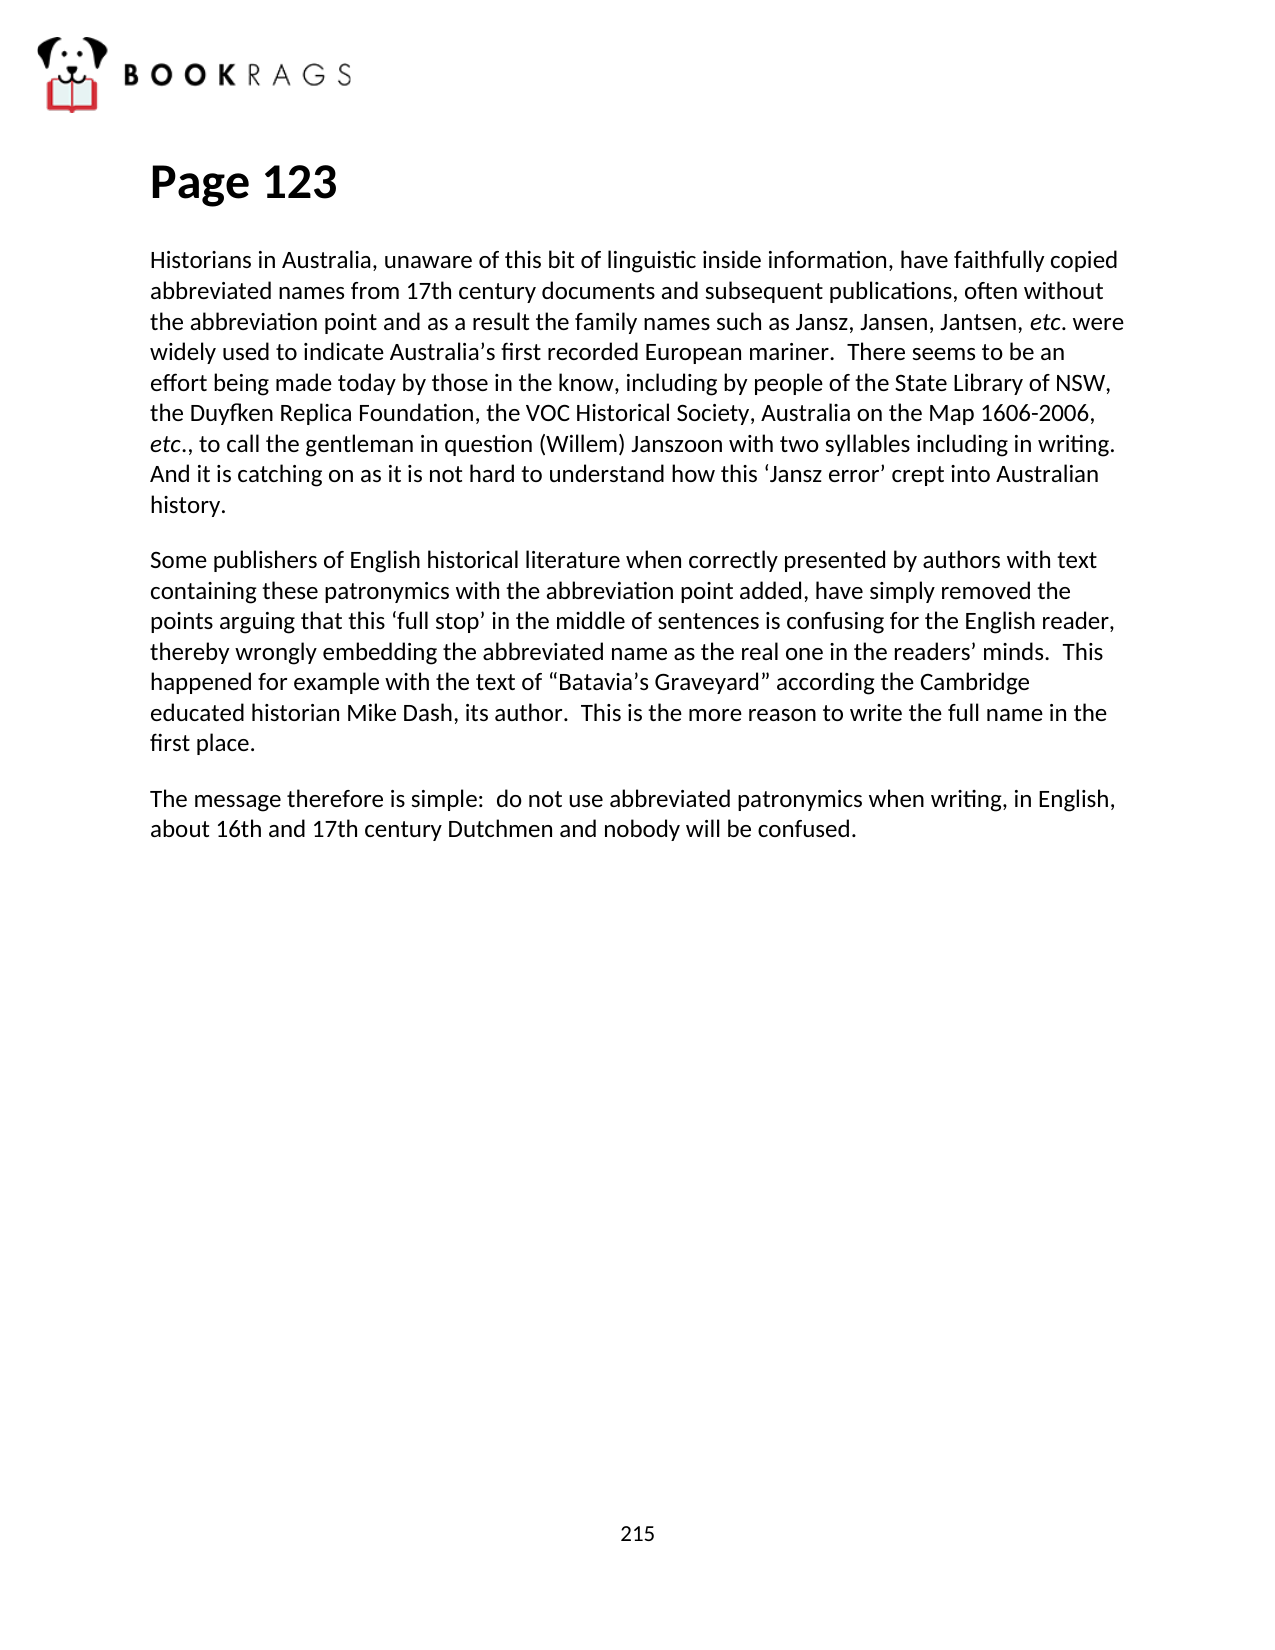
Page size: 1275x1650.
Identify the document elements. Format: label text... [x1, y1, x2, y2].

text The message therefore is simple: do not use abbreviated patronymics when writing, in English, about 16th and 17th century Dutchmen and nobody will be confused. [150, 783, 1125, 844]
text Some publishers of English historical literature when correctly presented by authors with text containing these patronymics with the abbreviation point added, have simply removed the points arguing that this ‘full stop’ in the middle of sentences is confusing for the English reader, thereby wrongly embedding the abbreviated name as the real one in the readers’ minds. This happened for example with the text of “Batavia’s Graveyard” according the Cambridge educated historian Mike Dash, its author. This is the more reason to write the full name in the first place. [150, 544, 1125, 758]
text Historians in Australia, unaware of this bit of linguistic inside information, have faithfully copied abbreviated names from 17th century documents and subsequent publications, often without the abbreviation point and as a result the family names such as Jansz, Jansen, Jantsen, etc. were widely used to indicate Australia’s first recorded European mariner. There seems to be an effort being made today by those in the know, including by people of the State Library of NSW, the Duyfken Replica Foundation, the VOC Historical Society, Australia on the Map 1606-2006, etc., to call the gentleman in question (Willem) Janszoon with two syllables including in writing. And it is catching on as it is not hard to understand how this ‘Jansz error’ crept into Australian history. [150, 244, 1125, 519]
picture [37, 37, 351, 113]
text Page 123 [150, 150, 1125, 211]
